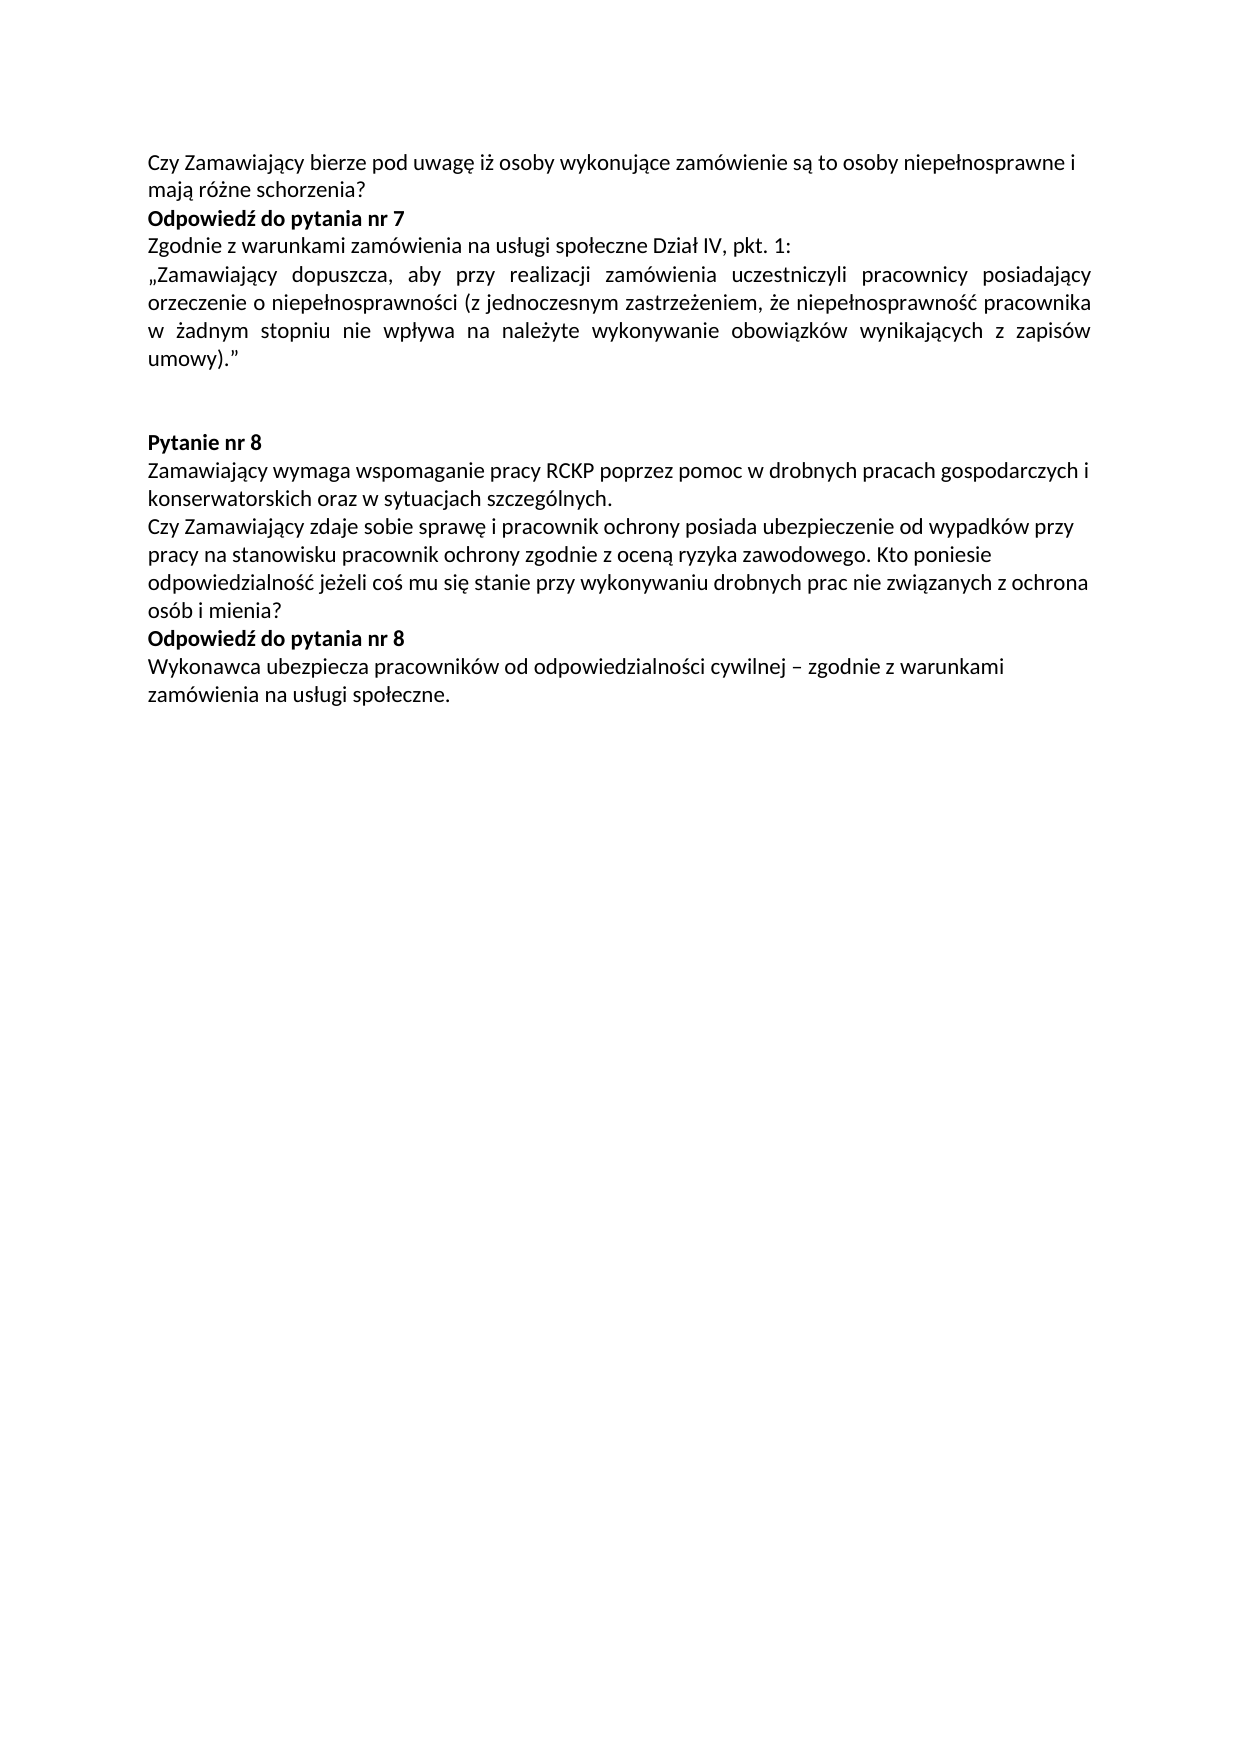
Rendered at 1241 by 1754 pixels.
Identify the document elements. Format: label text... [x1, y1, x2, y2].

text Pytanie nr 8 [148, 428, 1093, 456]
text Zamawiający wymaga wspomaganie pracy RCKP poprzez pomoc w drobnych pracach gospodarczych i konserwatorskich oraz w sytuacjach szczególnych. [148, 456, 1093, 512]
text Czy Zamawiający zdaje sobie sprawę i pracownik ochrony posiada ubezpieczenie od wypadków przy pracy na stanowisku pracownik ochrony zgodnie z oceną ryzyka zawodowego. Kto poniesie odpowiedzialność jeżeli coś mu się stanie przy wykonywaniu drobnych prac nie związanych z ochrona osób i mienia? [148, 512, 1093, 624]
text „Zamawiający dopuszcza, aby przy realizacji zamówienia uczestniczyli pracownicy posiadający orzeczenie o niepełnosprawności (z jednoczesnym zastrzeżeniem, że niepełnosprawność pracownika w żadnym stopniu nie wpływa na należyte wykonywanie obowiązków wynikających z zapisów umowy).” [148, 260, 1093, 372]
text Odpowiedź do pytania nr 8 [148, 624, 1093, 652]
text Odpowiedź do pytania nr 7 [148, 204, 1093, 232]
text Wykonawca ubezpiecza pracowników od odpowiedzialności cywilnej – zgodnie z warunkami zamówienia na usługi społeczne. [148, 652, 1093, 708]
text Zgodnie z warunkami zamówienia na usługi społeczne Dział IV, pkt. 1: [148, 232, 1093, 260]
text Czy Zamawiający bierze pod uwagę iż osoby wykonujące zamówienie są to osoby niepełnosprawne i mają różne schorzenia? [148, 148, 1093, 204]
